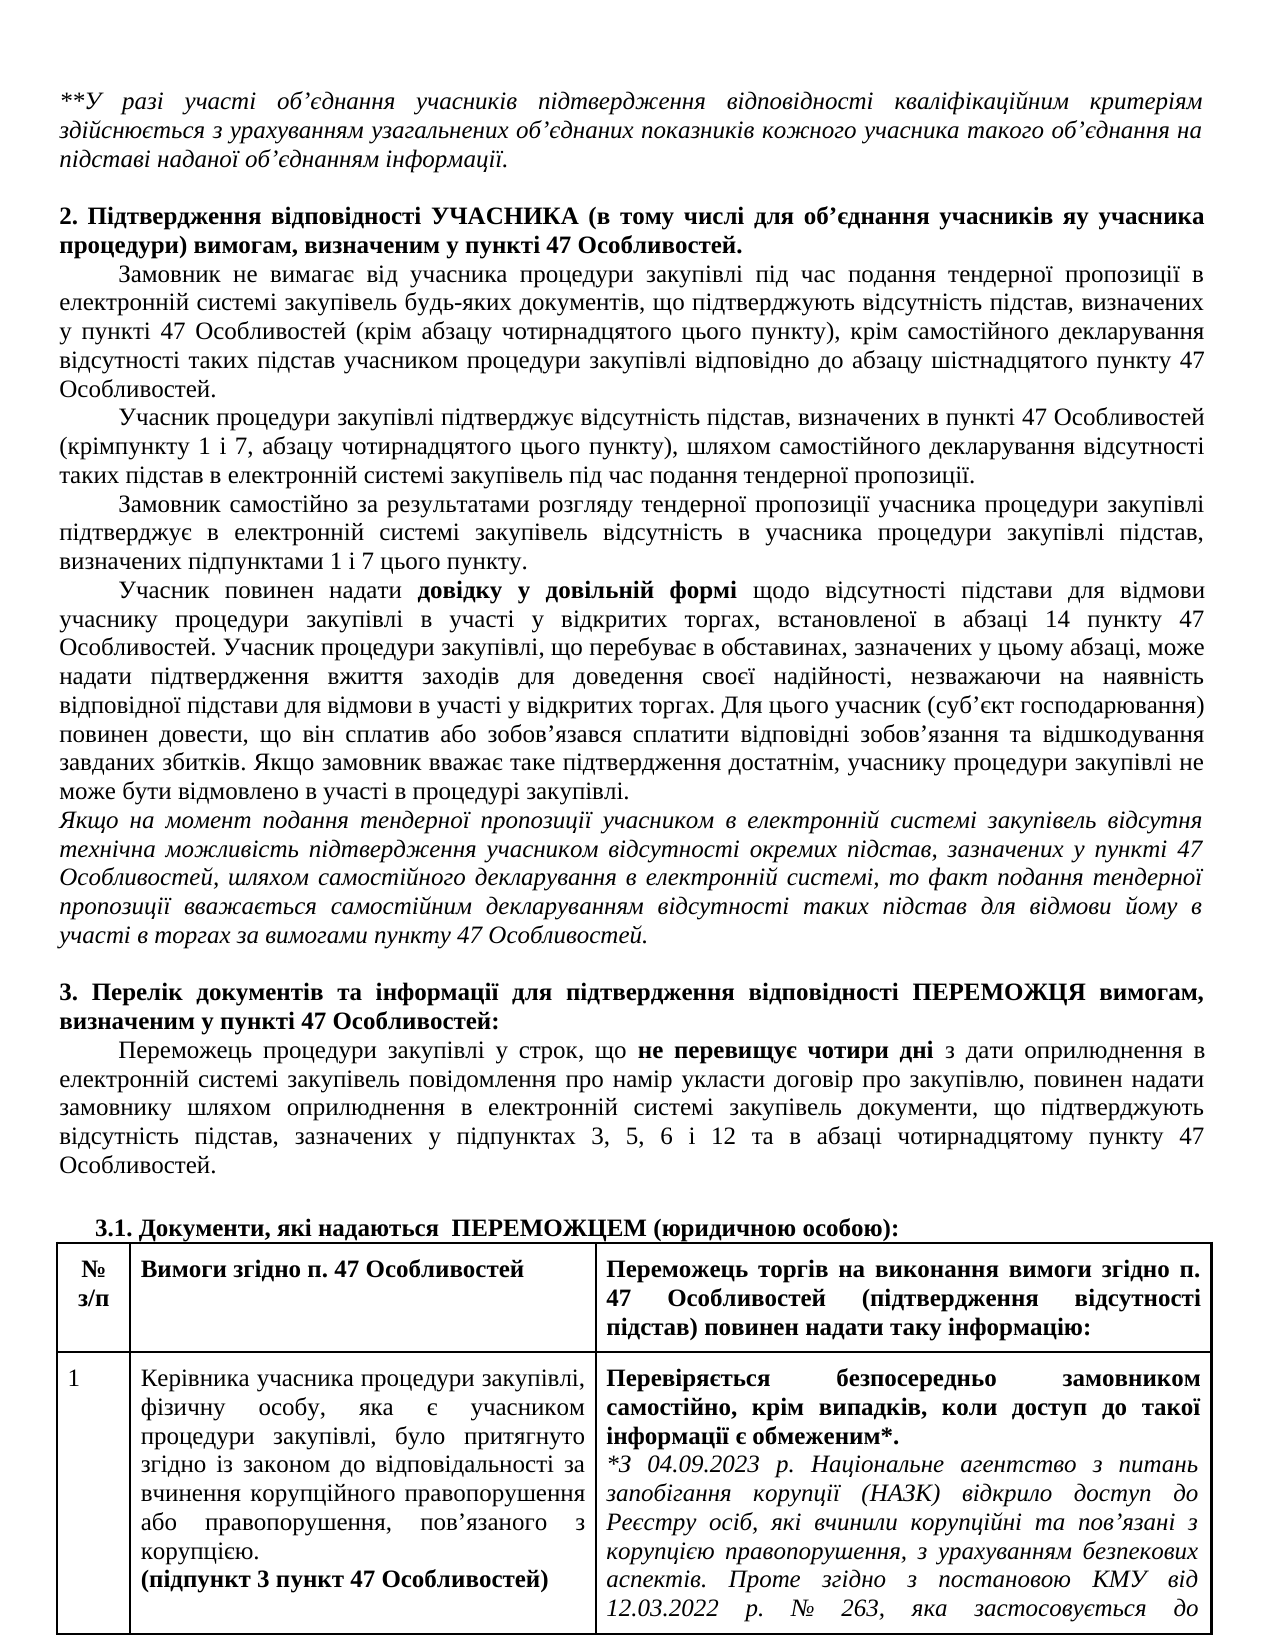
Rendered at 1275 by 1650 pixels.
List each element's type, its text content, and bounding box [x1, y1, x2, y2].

table_header Переможець торгів на виконання вимоги згідно п. 47 Особливостей (підтвердження відсутності підстав) повинен надати таку інформацію: [597, 1244, 1210, 1351]
text 3. Перелік документів та інформації для підтвердження відповідності ПЕРЕМОЖЦЯ вимогам, визначеним у пункті 47 Особливостей: [59, 977, 1206, 1035]
text Якщо на момент подання тендерної пропозиції учасником в електронній системі закупівель відсутня технічна можливість підтвердження учасником відсутності окремих підстав, зазначених у пункті 47 Особливостей, шляхом самостійного декларування в електронній системі, то факт подання тендерної пропозиції вважається самостійним декларуванням відсутності таких підстав для відмови йому в участі в торгах за вимогами пункту 47 Особливостей. [59, 805, 1206, 949]
table_cell 1 [58, 1353, 129, 1632]
text Замовник не вимагає від учасника процедури закупівлі під час подання тендерної пропозиції в електронній системі закупівель будь-яких документів, що підтверджують відсутність підстав, визначених у пункті 47 Особливостей (крім абзацу чотирнадцятого цього пункту), крім самостійного декларування відсутності таких підстав учасником процедури закупівлі відповідно до абзацу шістнадцятого пункту 47 Особливостей. [59, 259, 1206, 402]
table_header № з/п [58, 1244, 129, 1351]
text Переможець процедури закупівлі у строк, що не перевищує чотири дні з дати оприлюднення в електронній системі закупівель повідомлення про намір укласти договір про закупівлю, повинен надати замовнику шляхом оприлюднення в електронній системі закупівель документи, що підтверджують відсутність підстав, зазначених у підпунктах 3, 5, 6 і 12 та в абзаці чотирнадцятому пункту 47 Особливостей. [59, 1035, 1206, 1179]
text Замовник самостійно за результатами розгляду тендерної пропозиції учасника процедури закупівлі підтверджує в електронній системі закупівель відсутність в учасника процедури закупівлі підстав, визначених підпунктами 1 і 7 цього пункту. [59, 489, 1206, 575]
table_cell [131, 1353, 595, 1632]
text **У разі участі об’єднання учасників підтвердження відповідності кваліфікаційним критеріям здійснюється з урахуванням узагальнених об’єднаних показників кожного учасника такого об’єднання на підставі наданої об’єднанням інформації. [59, 86, 1206, 172]
text 3.1. Документи, які надаються ПЕРЕМОЖЦЕМ (юридичною особою): [88, 1213, 1240, 1242]
table_header Вимоги згідно п. 47 Особливостей [131, 1244, 595, 1351]
text Учасник повинен надати довідку у довільній формі щодо відсутності підстави для відмови учаснику процедури закупівлі в участі у відкритих торгах, встановленої в абзаці 14 пункту 47 Особливостей. Учасник процедури закупівлі, що перебуває в обставинах, зазначених у цьому абзаці, може надати підтвердження вжиття заходів для доведення своєї надійності, незважаючи на наявність відповідної підстави для відмови в участі у відкритих торгах. Для цього учасник (суб’єкт господарювання) повинен довести, що він сплатив або зобов’язався сплатити відповідні зобов’язання та відшкодування завданих збитків. Якщо замовник вважає таке підтвердження достатнім, учаснику процедури закупівлі не може бути відмовлено в участі в процедурі закупівлі. [59, 575, 1206, 805]
text Учасник процедури закупівлі підтверджує відсутність підстав, визначених в пункті 47 Особливостей (крімпункту 1 і 7, абзацу чотирнадцятого цього пункту), шляхом самостійного декларування відсутності таких підстав в електронній системі закупівель під час подання тендерної пропозиції. [59, 402, 1206, 489]
text 2. Підтвердження відповідності УЧАСНИКА (в тому числі для об’єднання учасників яу учасника процедури) вимогам, визначеним у пункті 47 Особливостей. [59, 201, 1206, 259]
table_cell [597, 1353, 1210, 1632]
